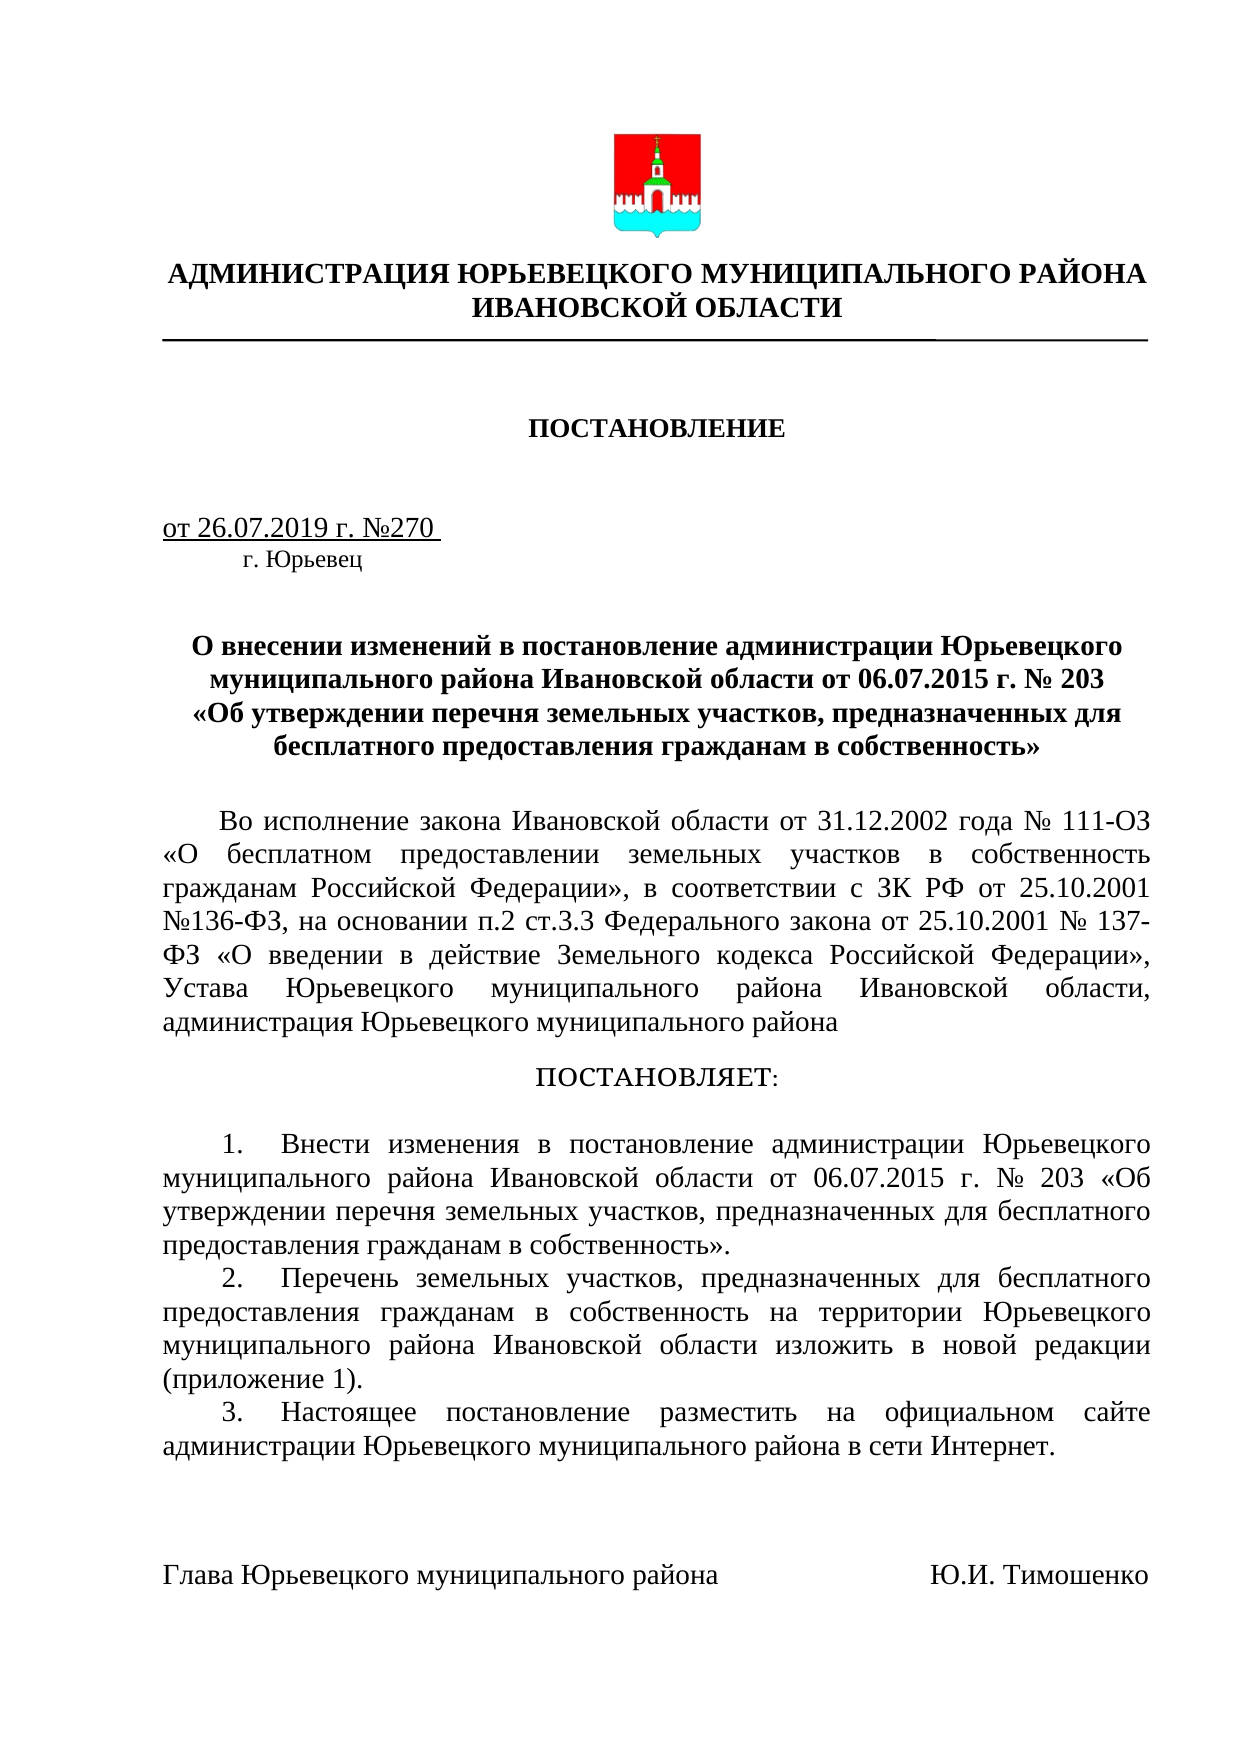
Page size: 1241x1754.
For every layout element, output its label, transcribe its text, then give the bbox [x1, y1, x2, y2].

text ПОСТАНОВЛЕНИЕ [162, 412, 1152, 443]
text О внесении изменений в постановление администрации Юрьевецкого муниципального района Ивановской области от 06.07.2015 г. № 203 [162, 628, 1152, 695]
picture [612, 132, 702, 238]
text Глава Юрьевецкого муниципального района Ю.И. Тимошенко [162, 1557, 1152, 1591]
list Настоящее постановление разместить на официальном сайте администрации Юрьевецкого муниципального района в сети Интернет. [162, 1394, 1152, 1462]
list Внести изменения в постановление администрации Юрьевецкого муниципального района Ивановской области от 06.07.2015 г. № 203 «Об утверждении перечня земельных участков, предназначенных для бесплатного предоставления гражданам в собственность». [162, 1126, 1152, 1260]
text ПОСТАНОВЛЯЕТ: [162, 1064, 1152, 1093]
list Перечень земельных участков, предназначенных для бесплатного предоставления гражданам в собственность на территории Юрьевецкого муниципального района Ивановской области изложить в новой редакции (приложение 1). [162, 1260, 1152, 1394]
text «Об утверждении перечня земельных участков, предназначенных для бесплатного предоставления гражданам в собственность» [162, 695, 1152, 762]
text АДМИНИСТРАЦИя ЮРЬЕВЕЦКОГО мУНИЦИПАЛЬНОГО РАЙОНА ИВАНОВСКОЙ ОБЛАСТИ [162, 256, 1152, 323]
text г. Юрьевец [162, 544, 1152, 573]
text от 26.07.2019 г. №270. [162, 510, 1152, 544]
text Во исполнение закона Ивановской области от 31.12.2002 года № 111-ОЗ «О бесплатном предоставлении земельных участков в собственность гражданам Российской Федерации», в соответствии с ЗК РФ от 25.10.2001 №136-ФЗ, на основании п.2 ст.3.3 Федерального закона от 25.10.2001 № 137-ФЗ «О введении в действие Земельного кодекса Российской Федерации», Устава Юрьевецкого муниципального района Ивановской области, администрация Юрьевецкого муниципального района [162, 803, 1152, 1038]
